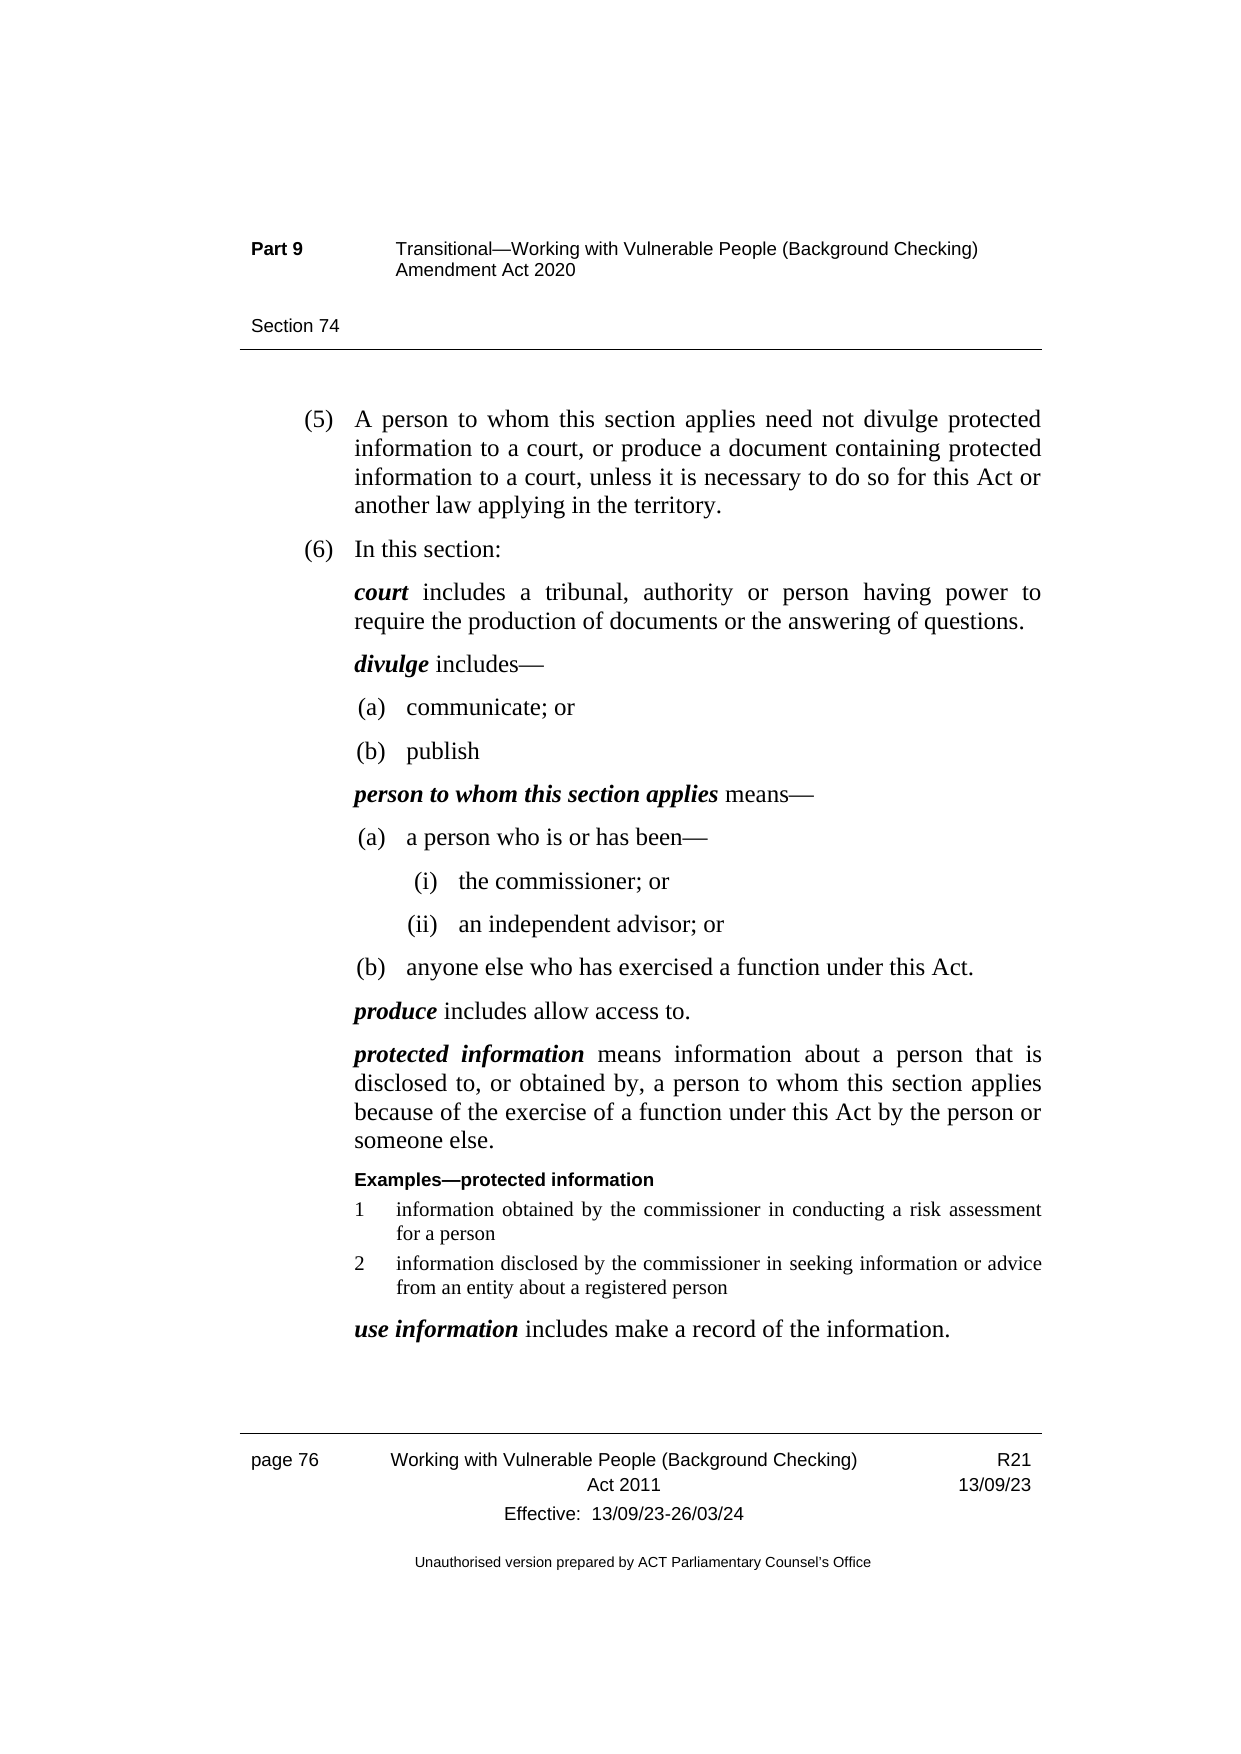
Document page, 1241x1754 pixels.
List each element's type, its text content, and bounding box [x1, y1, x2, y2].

text protected information means information about a person that is disclosed to, or obtained by, a person to whom this section applies because of the exercise of a function under this Act by the person or someone else. [354, 1039, 1042, 1154]
text (6) In this section: [239, 534, 1042, 562]
text (b) anyone else who has exercised a function under this Act. [239, 952, 1042, 981]
text person to whom this section applies means— [354, 779, 1042, 808]
text (a) communicate; or [239, 692, 1042, 721]
text use information includes make a record of the information. [354, 1314, 1042, 1342]
text (ii) an independent advisor; or [239, 909, 1042, 938]
text produce includes allow access to. [354, 996, 1042, 1024]
text 2 information disclosed by the commissioner in seeking information or advice from an entity about a registered person [354, 1251, 1042, 1299]
text (i) the commissioner; or [239, 866, 1042, 894]
text (a) a person who is or has been— [239, 822, 1042, 851]
text (5) A person to whom this section applies need not divulge protected information to a court, or produce a document containing protected information to a court, unless it is necessary to do so for this Act or another law applying in the territory. [239, 404, 1042, 519]
text 1 information obtained by the commissioner in conducting a risk assessment for a person [354, 1197, 1042, 1245]
text divulge includes— [354, 649, 1042, 678]
text (b) publish [239, 736, 1042, 764]
text Examples—protected information [354, 1169, 1042, 1190]
text court includes a tribunal, authority or person having power to require the production of documents or the answering of questions. [354, 577, 1042, 634]
